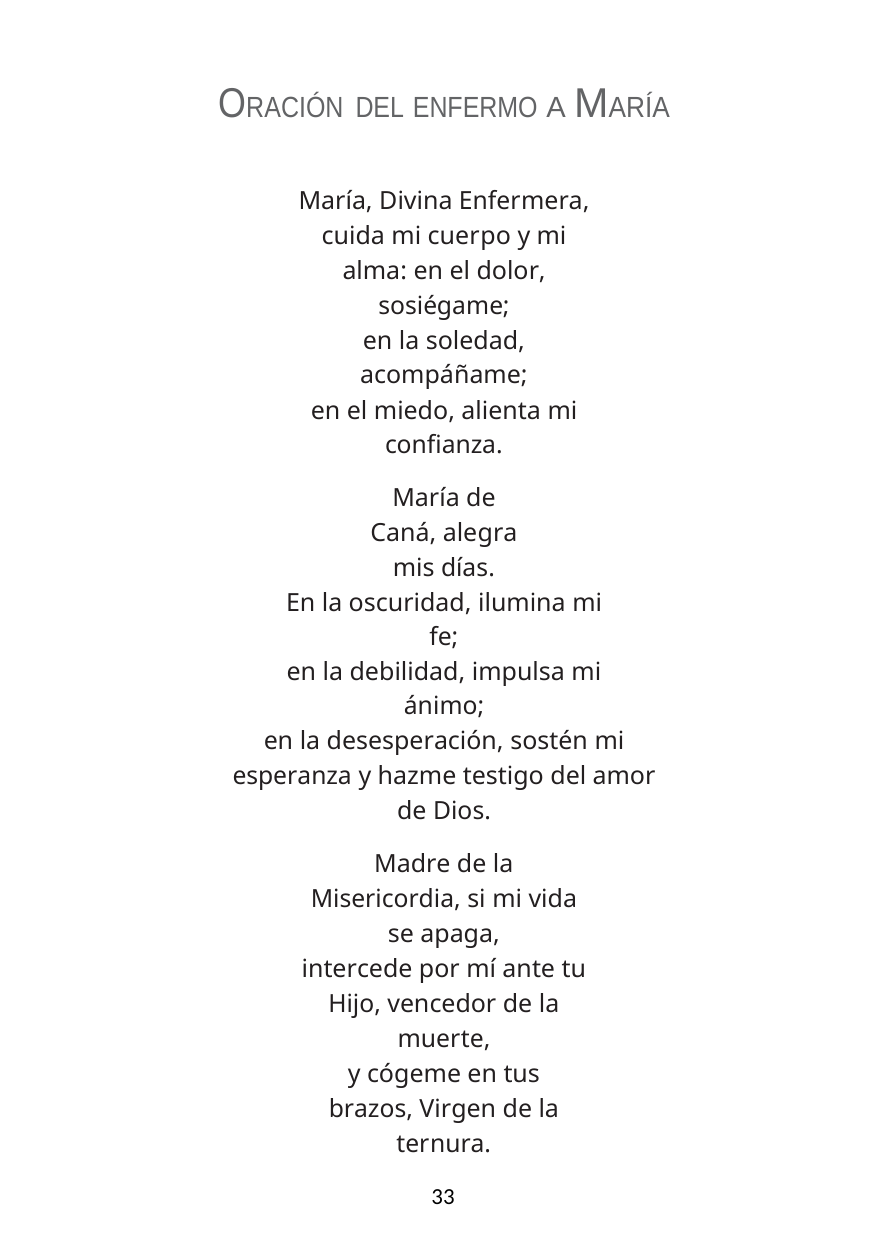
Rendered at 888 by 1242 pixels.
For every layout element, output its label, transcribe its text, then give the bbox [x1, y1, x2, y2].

text En la oscuridad, ilumina mi fe; [274, 584, 614, 652]
text intercede por mí ante tu Hijo, vencedor de la muerte, [284, 951, 603, 1054]
text María de Caná, alegra mis días. [357, 479, 531, 583]
text en la desesperación, sostén mi esperanza y hazme testigo del amor de Dios. [225, 723, 662, 827]
text María, Divina Enfermera, cuida mi cuerpo y mi alma: en el dolor, sosiégame; [294, 183, 593, 322]
text en el miedo, alienta mi confianza. [259, 392, 628, 460]
text ORACIÓN DEL ENFERMO A MARÍA [210, 78, 677, 126]
text y cógeme en tus brazos, Virgen de la ternura. [314, 1056, 573, 1159]
text en la soledad, acompáñame; [288, 323, 600, 391]
text en la debilidad, impulsa mi ánimo; [254, 653, 633, 722]
text Madre de la Misericordia, si mi vida se apaga, [302, 846, 585, 949]
